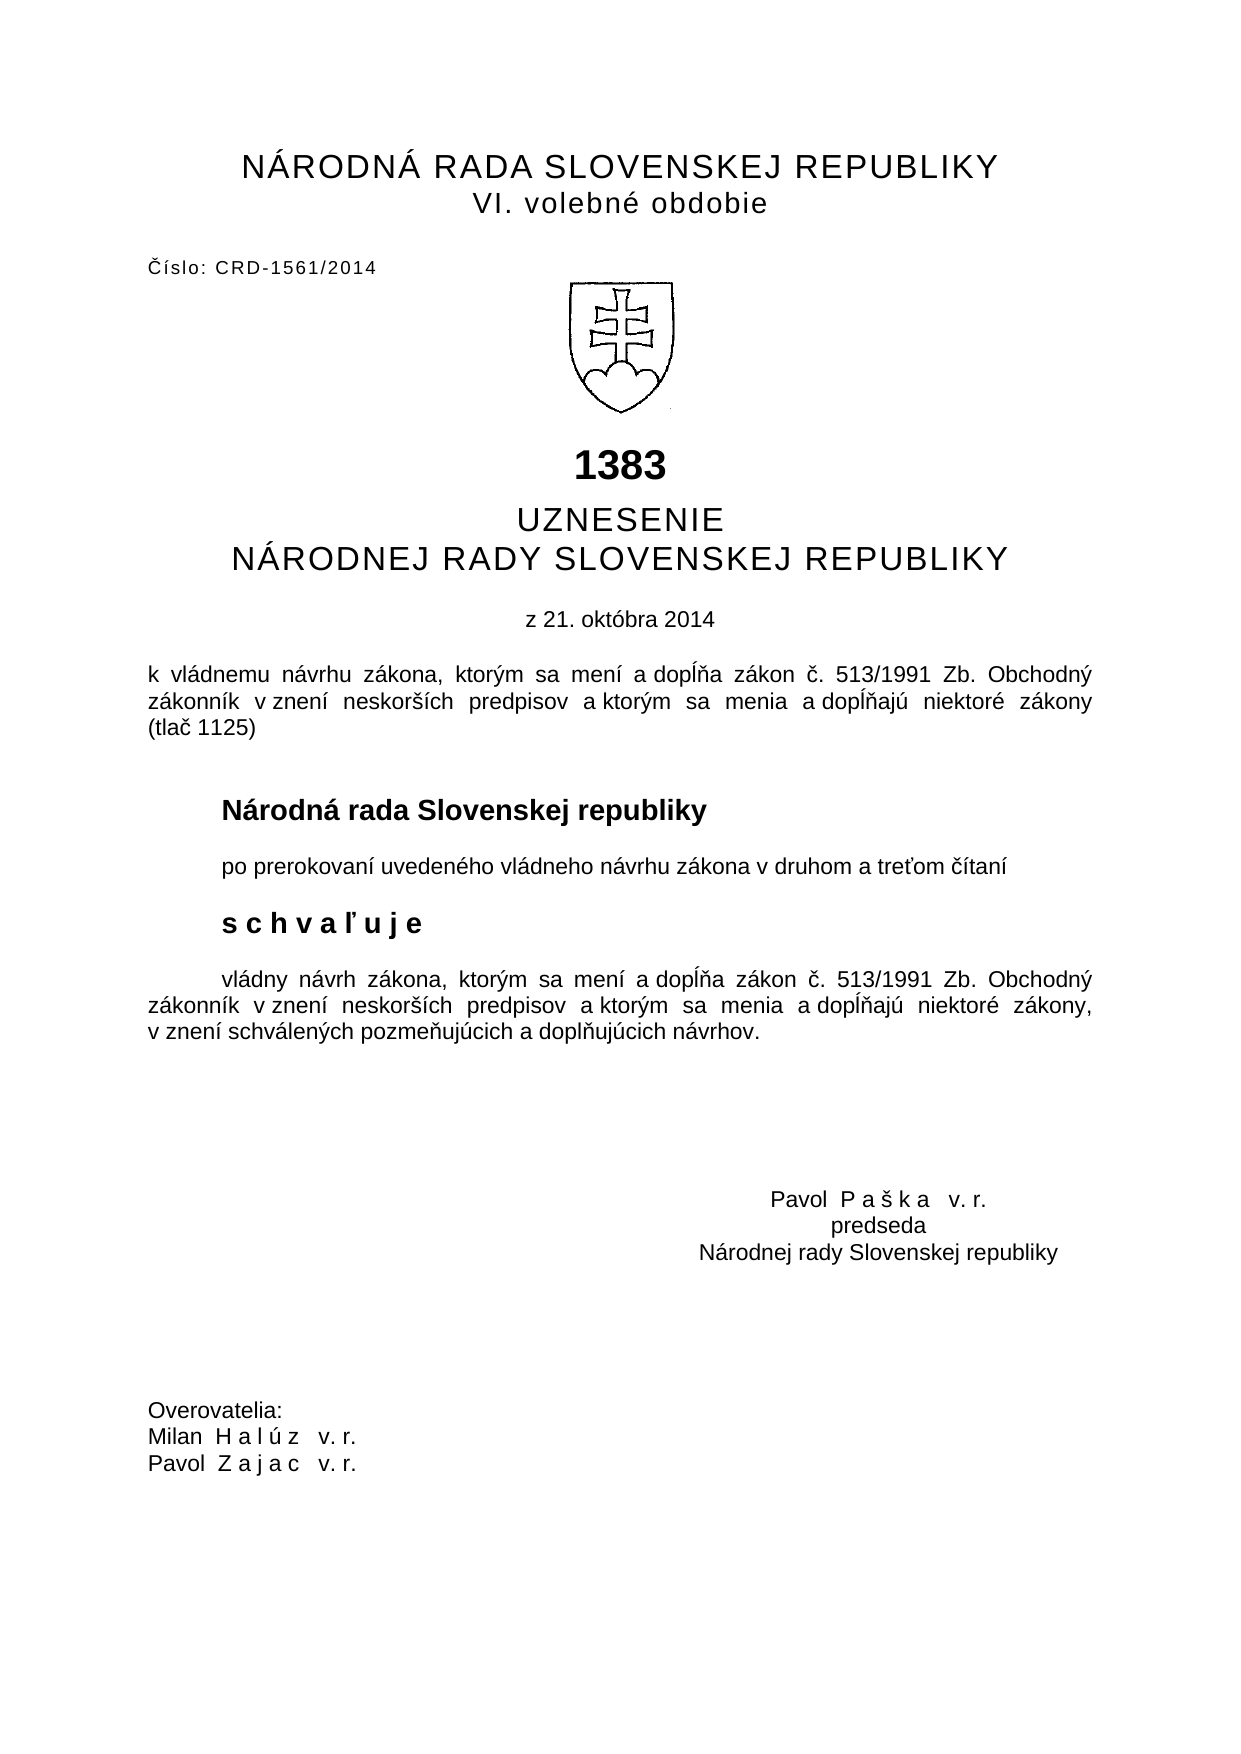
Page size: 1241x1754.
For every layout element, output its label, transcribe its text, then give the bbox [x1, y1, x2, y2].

picture [563, 278, 677, 416]
text Národnej rady Slovenskej republiky [664, 1239, 1093, 1265]
text Národná rada Slovenskej republiky [148, 793, 1093, 827]
subtitle VI. volebné obdobie [148, 186, 1093, 219]
text Pavol P a š k a v. r. [738, 1186, 1093, 1212]
text s c h v a ľ u j e [148, 906, 1093, 939]
text po prerokovaní uvedeného vládneho návrhu zákona v druhom a treťom čítaní [148, 853, 1093, 879]
text 1383 [148, 440, 1093, 488]
text Milan H a l ú z v. r. [148, 1423, 1093, 1449]
text k vládnemu návrhu zákona, ktorým sa mení a dopĺňa zákon č. 513/1991 Zb. Obchodný zákonník v znení neskorších predpisov a ktorým sa menia a dopĺňajú niektoré zákony (tlač 1125) [148, 661, 1093, 740]
text Overovatelia: [148, 1397, 1093, 1423]
text Číslo: CRD-1561/2014 [148, 257, 1093, 279]
text Pavol Z a j a c v. r. [148, 1449, 1093, 1476]
text vládny návrh zákona, ktorým sa mení a dopĺňa zákon č. 513/1991 Zb. Obchodný zákonník v znení neskorších predpisov a ktorým sa menia a dopĺňajú niektoré zákony, v znení schválených pozmeňujúcich a doplňujúcich návrhov. [148, 966, 1093, 1044]
subtitle UZNESENIE [148, 501, 1093, 539]
text z 21. októbra 2014 [148, 606, 1093, 632]
subtitle NÁRODNEJ RADY SLOVENSKEJ REPUBLIKY [148, 539, 1093, 577]
subtitle NÁRODNÁ RADA SLOVENSKEJ REPUBLIKY [148, 148, 1093, 186]
text predseda [748, 1212, 1093, 1239]
